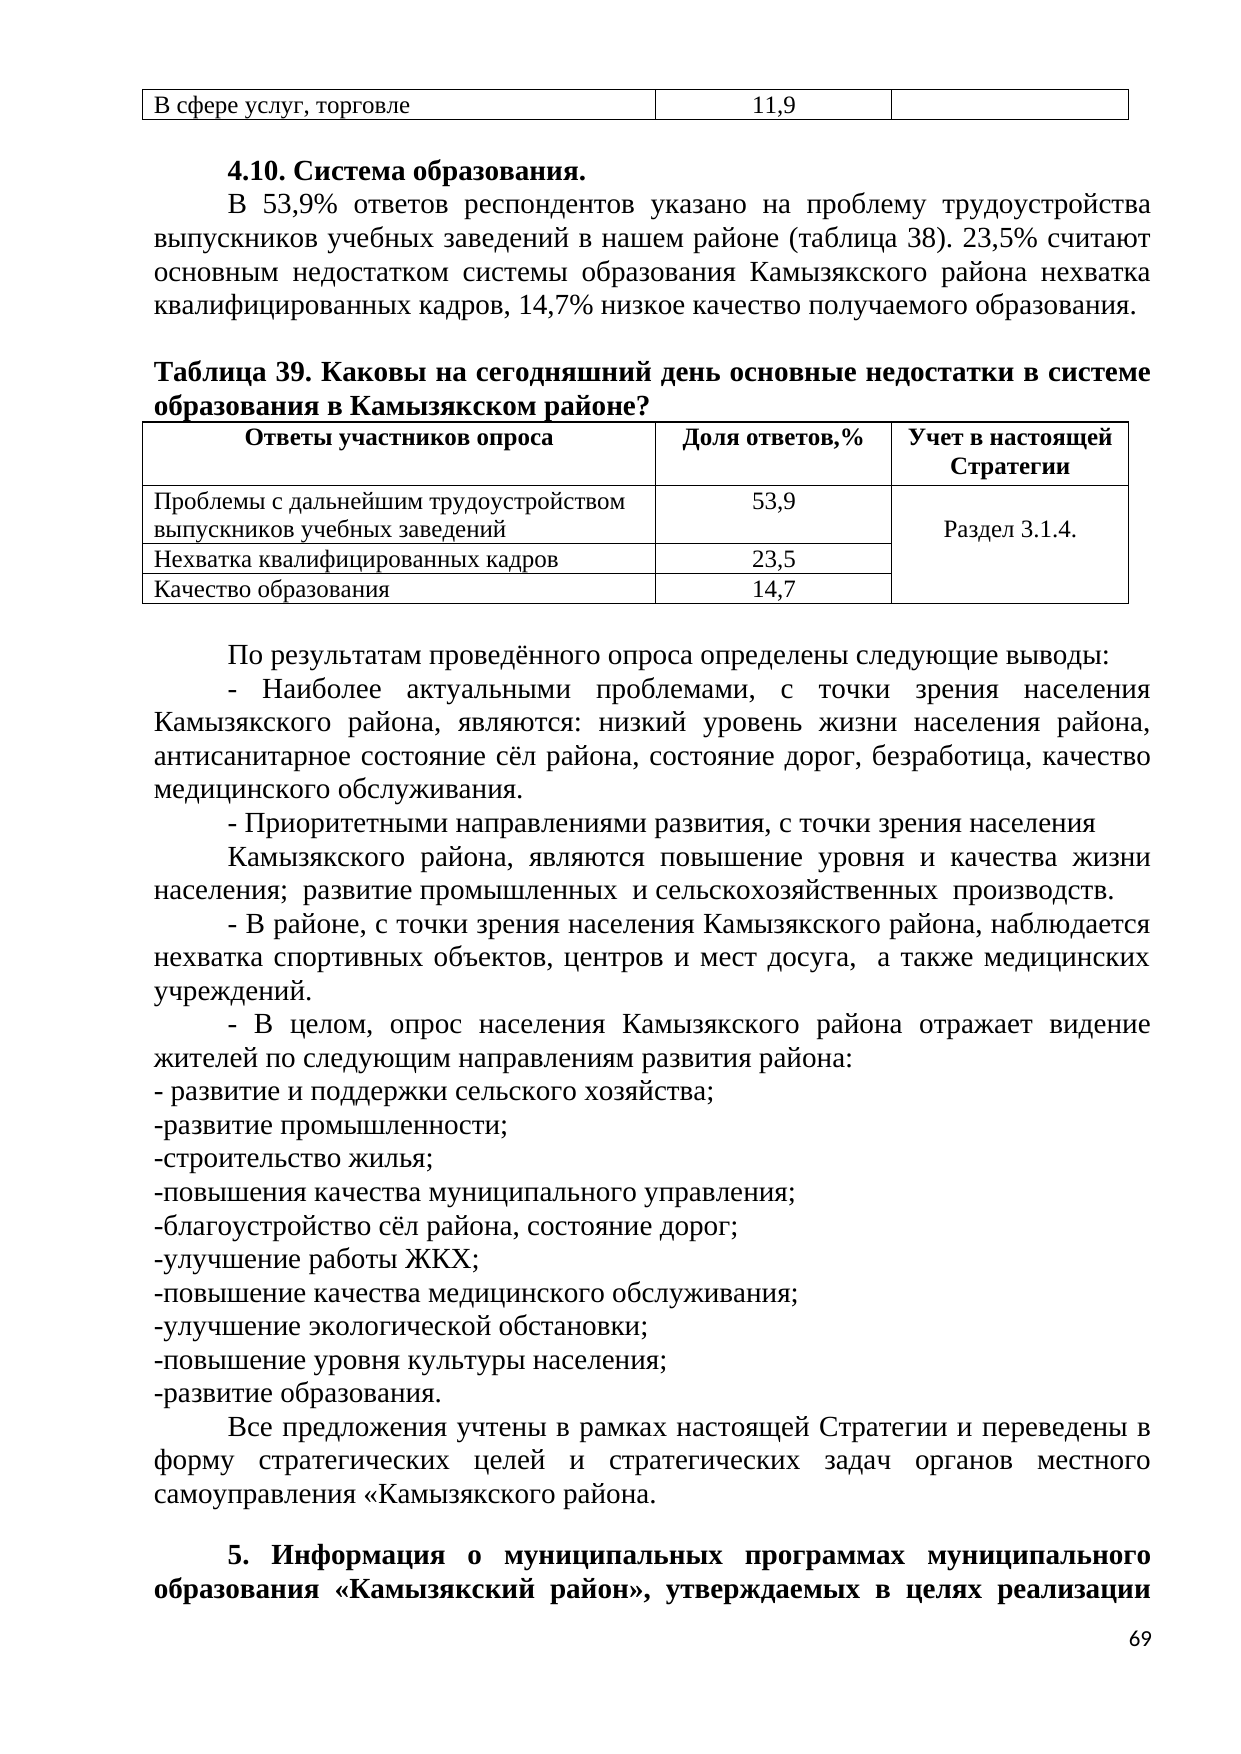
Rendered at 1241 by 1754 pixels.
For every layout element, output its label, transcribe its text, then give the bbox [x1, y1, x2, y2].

table_cell Качество образования [143, 574, 655, 603]
text Все предложения учтены в рамках настоящей Стратегии и переведены в форму стратегических целей и стратегических задач органов местного самоуправления «Камызякского района. [153, 1409, 1152, 1509]
text -развитие промышленности; [153, 1107, 1152, 1141]
table_cell Раздел 3.1.4. [892, 486, 1128, 603]
text -повышение уровня культуры населения; [153, 1342, 1152, 1375]
table_cell 23,5 [656, 544, 891, 573]
text В 53,9% ответов респондентов указано на проблему трудоустройства выпускников учебных заведений в нашем районе (таблица 38). 23,5% считают основным недостатком системы образования Камызякского района нехватка квалифицированных кадров, 14,7% низкое качество получаемого образования. [153, 187, 1152, 321]
table_cell 53,9 [656, 486, 891, 543]
text -улучшение экологической обстановки; [153, 1308, 1152, 1342]
text -повышения качества муниципального управления; [153, 1174, 1152, 1208]
table_cell 11,9 [656, 90, 891, 118]
text -повышение качества медицинского обслуживания; [153, 1275, 1152, 1308]
table_header Доля ответов,% [656, 423, 891, 485]
table_header Ответы участников опроса [143, 423, 655, 485]
text -строительство жилья; [153, 1141, 1152, 1174]
text -благоустройство сёл района, состояние дорог; [153, 1208, 1152, 1241]
table_cell Проблемы с дальнейшим трудоустройством выпускников учебных заведений [143, 486, 655, 543]
text - В районе, с точки зрения населения Камызякского района, наблюдается нехватка спортивных объектов, центров и мест досуга, а также медицинских учреждений. [153, 906, 1152, 1006]
text -улучшение работы ЖКХ; [153, 1241, 1152, 1275]
table_cell 14,7 [656, 574, 891, 603]
text По результатам проведённого опроса определены следующие выводы: [153, 637, 1152, 671]
table_cell В сфере услуг, торговле [143, 90, 655, 118]
text - Наиболее актуальными проблемами, с точки зрения населения Камызякского района, являются: низкий уровень жизни населения района, антисанитарное состояние сёл района, состояние дорог, безработица, качество медицинского обслуживания. [153, 671, 1152, 805]
text 4.10. Система образования. [153, 153, 1152, 187]
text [153, 1537, 1152, 1604]
text -развитие образования. [153, 1375, 1152, 1409]
text - Приоритетными направлениями развития, с точки зрения населения [153, 805, 1152, 839]
text Камызякского района, являются повышение уровня и качества жизни населения; развитие промышленных и сельскохозяйственных производств. [153, 839, 1152, 906]
text Таблица 39. Каковы на сегодняшний день основные недостатки в системе образования в Камызякском районе? [153, 354, 1152, 421]
text - развитие и поддержки сельского хозяйства; [153, 1073, 1152, 1107]
table_cell Нехватка квалифицированных кадров [143, 544, 655, 573]
text - В целом, опрос населения Камызякского района отражает видение жителей по следующим направлениям развития района: [153, 1006, 1152, 1073]
table_header Учет в настоящей Стратегии [892, 423, 1128, 485]
